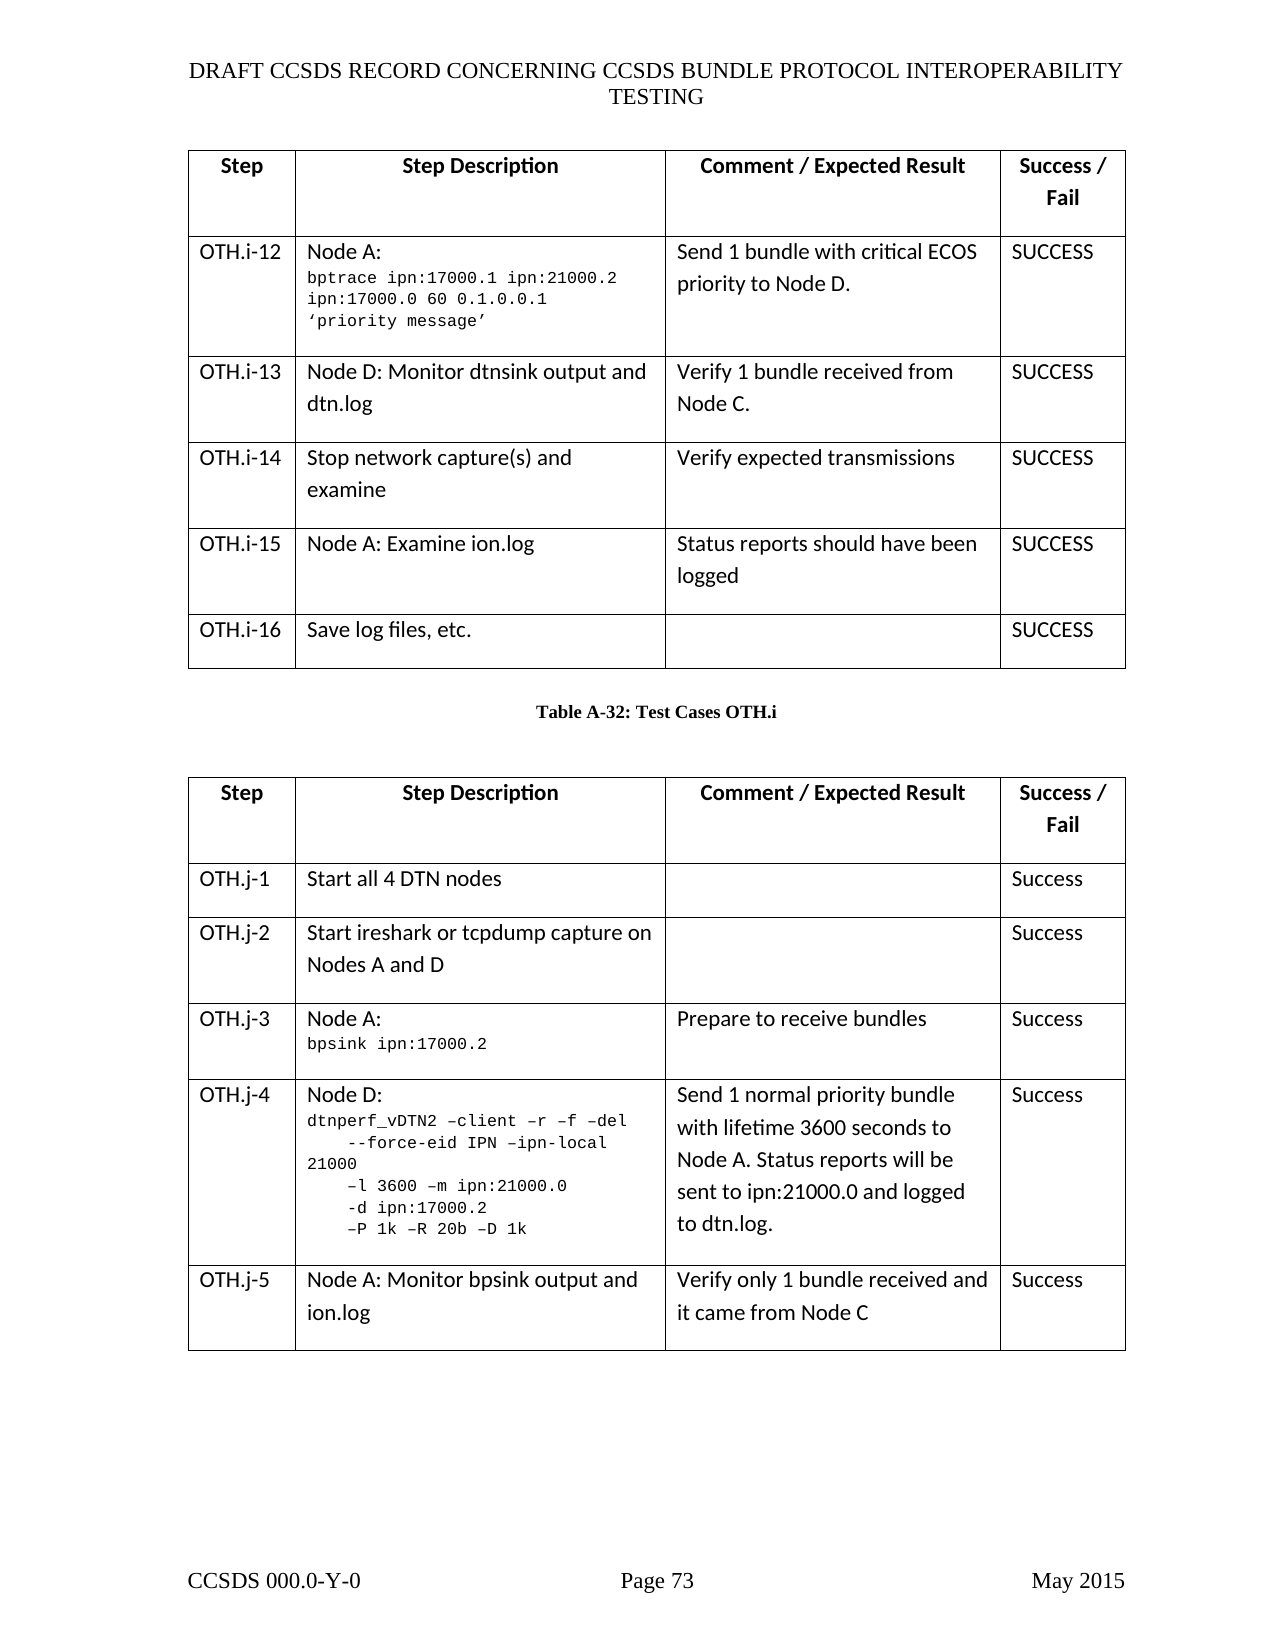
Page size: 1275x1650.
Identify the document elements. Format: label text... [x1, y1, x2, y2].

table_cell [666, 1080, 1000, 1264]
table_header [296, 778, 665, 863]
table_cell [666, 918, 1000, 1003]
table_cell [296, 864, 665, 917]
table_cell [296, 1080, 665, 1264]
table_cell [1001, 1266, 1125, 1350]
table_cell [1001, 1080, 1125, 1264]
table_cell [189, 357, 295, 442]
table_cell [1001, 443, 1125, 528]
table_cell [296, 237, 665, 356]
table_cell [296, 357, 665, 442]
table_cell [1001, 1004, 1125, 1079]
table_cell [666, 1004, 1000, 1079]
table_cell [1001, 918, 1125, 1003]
table_header Step Description [296, 151, 665, 236]
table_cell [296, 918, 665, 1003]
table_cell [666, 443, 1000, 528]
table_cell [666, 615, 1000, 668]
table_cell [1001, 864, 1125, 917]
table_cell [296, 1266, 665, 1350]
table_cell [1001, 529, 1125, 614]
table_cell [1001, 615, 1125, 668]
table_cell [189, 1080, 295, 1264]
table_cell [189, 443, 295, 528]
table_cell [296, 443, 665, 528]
text Table A-32: Test Cases OTH.i [187, 694, 1125, 723]
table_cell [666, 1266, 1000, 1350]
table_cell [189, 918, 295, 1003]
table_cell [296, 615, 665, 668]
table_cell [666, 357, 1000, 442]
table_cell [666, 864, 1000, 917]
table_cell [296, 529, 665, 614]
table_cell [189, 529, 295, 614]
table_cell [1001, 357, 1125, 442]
table_header Comment / Expected Result [666, 151, 1000, 236]
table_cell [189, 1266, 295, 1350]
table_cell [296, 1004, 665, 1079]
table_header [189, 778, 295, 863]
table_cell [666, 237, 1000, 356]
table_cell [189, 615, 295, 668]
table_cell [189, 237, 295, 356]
table_header Step [189, 151, 295, 236]
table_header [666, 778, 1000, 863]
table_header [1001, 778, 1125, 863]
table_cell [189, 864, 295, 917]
table_header Success / Fail [1001, 151, 1125, 236]
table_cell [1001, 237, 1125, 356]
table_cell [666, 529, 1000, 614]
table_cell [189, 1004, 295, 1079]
